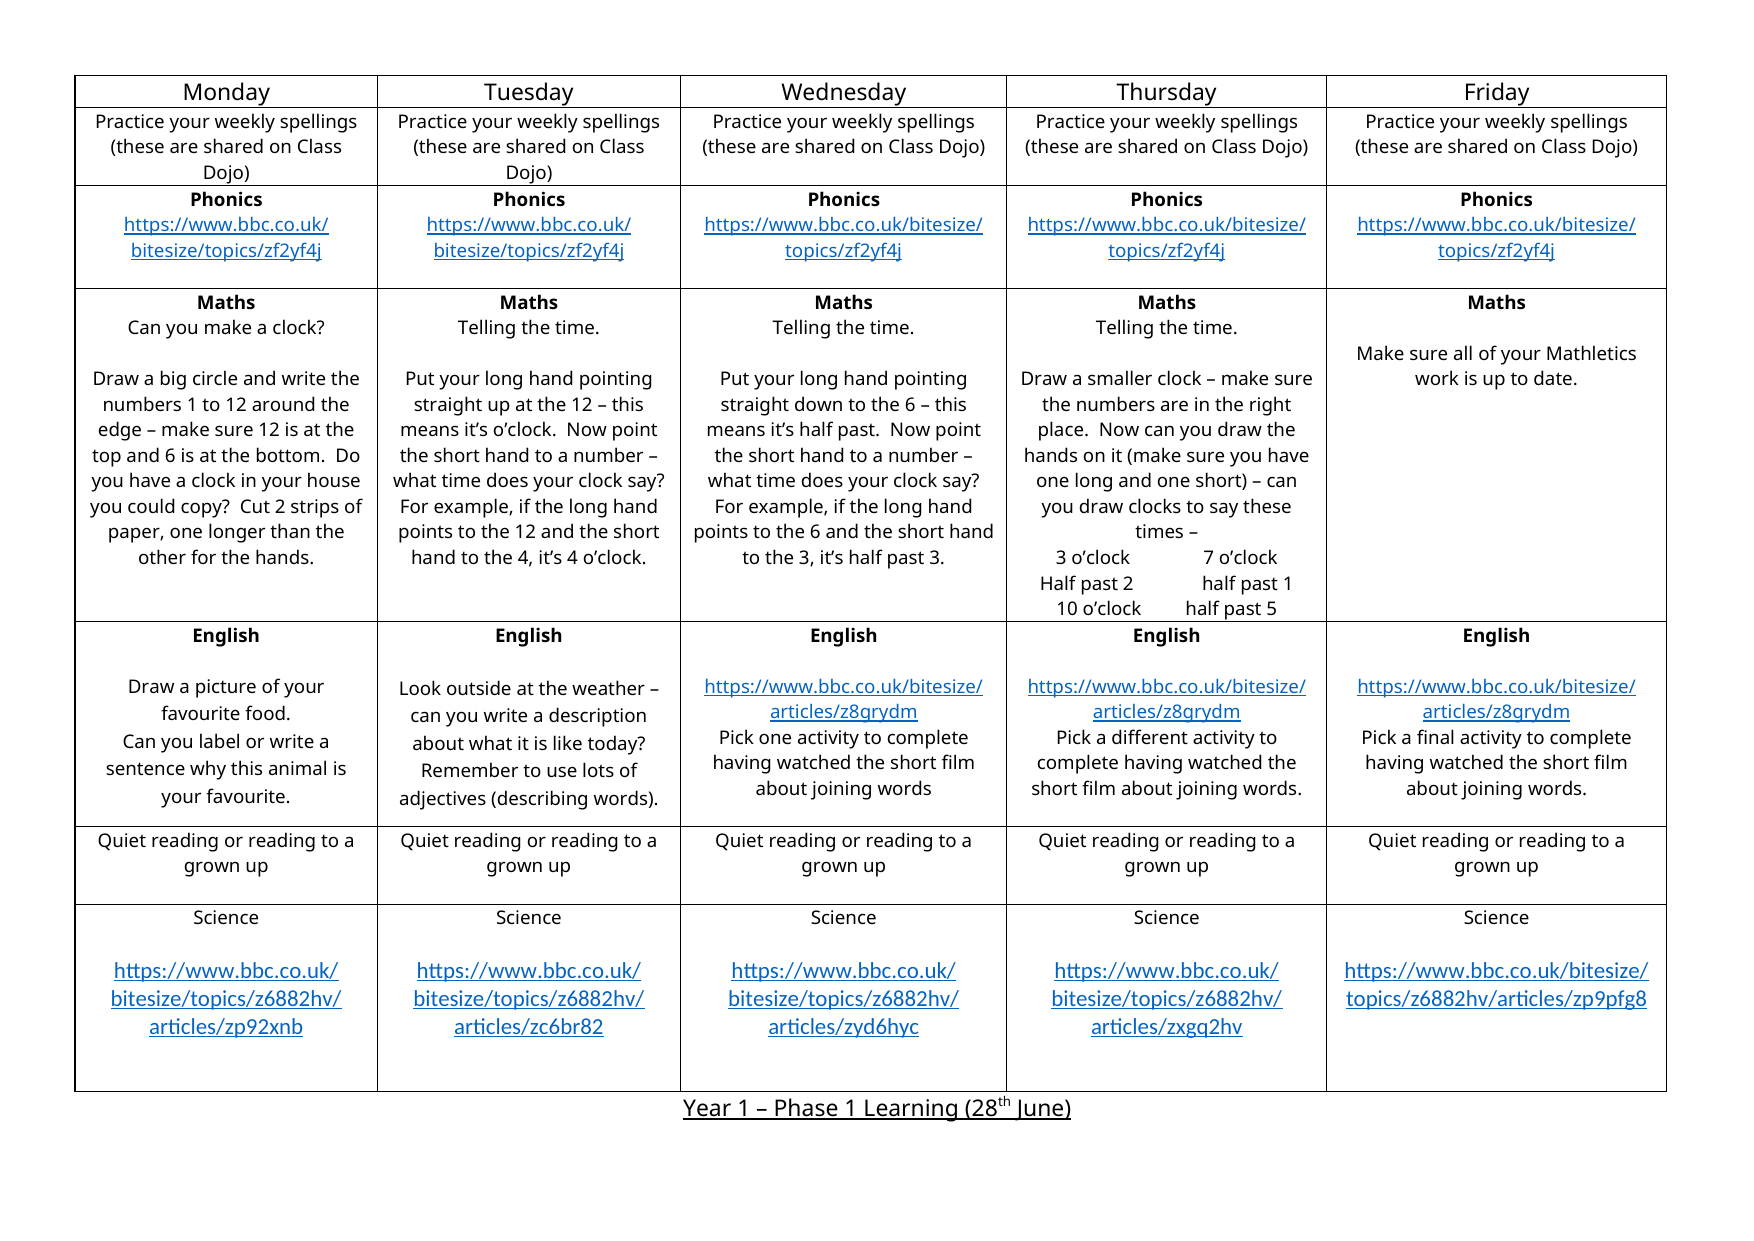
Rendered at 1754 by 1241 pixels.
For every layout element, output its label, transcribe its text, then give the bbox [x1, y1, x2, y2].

table_cell Maths Telling the time. Put your long hand pointing straight up at the 12 – this means it’s o’clock. Now point the short hand to a number – what time does your clock say? For example, if the long hand points to the 12 and the short hand to the 4, it’s 4 o’clock. [378, 289, 680, 621]
table_cell Science https://www.bbc.co.uk/bitesize/topics/z6882hv/articles/zxgq2hv [1007, 905, 1326, 1091]
table_cell Science https://www.bbc.co.uk/bitesize/topics/z6882hv/articles/zc6br82 [378, 905, 680, 1091]
table_header Tuesday [378, 76, 680, 107]
table_header Friday [1327, 76, 1666, 107]
table_header Monday [76, 76, 377, 107]
table_cell Quiet reading or reading to a grown up [681, 827, 1006, 904]
table_cell Phonics https://www.bbc.co.uk/bitesize/topics/zf2yf4j [681, 186, 1006, 288]
table_cell Quiet reading or reading to a grown up [1007, 827, 1326, 904]
table_cell Phonics https://www.bbc.co.uk/bitesize/topics/zf2yf4j [1007, 186, 1326, 288]
table_cell Phonics https://www.bbc.co.uk/bitesize/topics/zf2yf4j [76, 186, 377, 288]
table_cell Quiet reading or reading to a grown up [378, 827, 680, 904]
table_cell Practice your weekly spellings (these are shared on Class Dojo) [378, 108, 680, 185]
table_cell English https://www.bbc.co.uk/bitesize/articles/z8grydm Pick a final activity to complete having watched the short film about joining words. [1327, 622, 1666, 826]
table_cell Maths Telling the time. Put your long hand pointing straight down to the 6 – this means it’s half past. Now point the short hand to a number – what time does your clock say? For example, if the long hand points to the 6 and the short hand to the 3, it’s half past 3. [681, 289, 1006, 621]
table_cell Phonics https://www.bbc.co.uk/bitesize/topics/zf2yf4j [1327, 186, 1666, 288]
table_cell English https://www.bbc.co.uk/bitesize/articles/z8grydm Pick one activity to complete having watched the short film about joining words [681, 622, 1006, 826]
table_cell Practice your weekly spellings (these are shared on Class Dojo) [1007, 108, 1326, 185]
table_cell Maths Can you make a clock? Draw a big circle and write the numbers 1 to 12 around the edge – make sure 12 is at the top and 6 is at the bottom. Do you have a clock in your house you could copy? Cut 2 strips of paper, one longer than the other for the hands. [76, 289, 377, 621]
table_cell Maths Telling the time. Draw a smaller clock – make sure the numbers are in the right place. Now can you draw the hands on it (make sure you have one long and one short) – can you draw clocks to say these times – 3 o’clock 7 o’clock Half past 2 half past 1 10 o’clock half past 5 [1007, 289, 1326, 621]
table_header Wednesday [681, 76, 1006, 107]
table_cell Science https://www.bbc.co.uk/bitesize/topics/z6882hv/articles/zp9pfg8 [1327, 905, 1666, 1091]
table_cell Practice your weekly spellings (these are shared on Class Dojo) [681, 108, 1006, 185]
table_cell Maths Make sure all of your Mathletics work is up to date. [1327, 289, 1666, 621]
table_cell English Draw a picture of your favourite food. Can you label or write a sentence why this animal is your favourite. [76, 622, 377, 826]
table_cell Practice your weekly spellings (these are shared on Class Dojo) [76, 108, 377, 185]
table_cell Quiet reading or reading to a grown up [76, 827, 377, 904]
table_cell Practice your weekly spellings (these are shared on Class Dojo) [1327, 108, 1666, 185]
table_cell Science https://www.bbc.co.uk/bitesize/topics/z6882hv/articles/zyd6hyc [681, 905, 1006, 1091]
table_cell Phonics https://www.bbc.co.uk/bitesize/topics/zf2yf4j [378, 186, 680, 288]
table_cell English Look outside at the weather – can you write a description about what it is like today? Remember to use lots of adjectives (describing words). [378, 622, 680, 826]
table_header Thursday [1007, 76, 1326, 107]
table_cell English https://www.bbc.co.uk/bitesize/articles/z8grydm Pick a different activity to complete having watched the short film about joining words. [1007, 622, 1326, 826]
text Year 1 – Phase 1 Learning (28th June) [75, 1092, 1679, 1123]
table_cell Science https://www.bbc.co.uk/bitesize/topics/z6882hv/articles/zp92xnb [76, 905, 377, 1091]
table_cell Quiet reading or reading to a grown up [1327, 827, 1666, 904]
